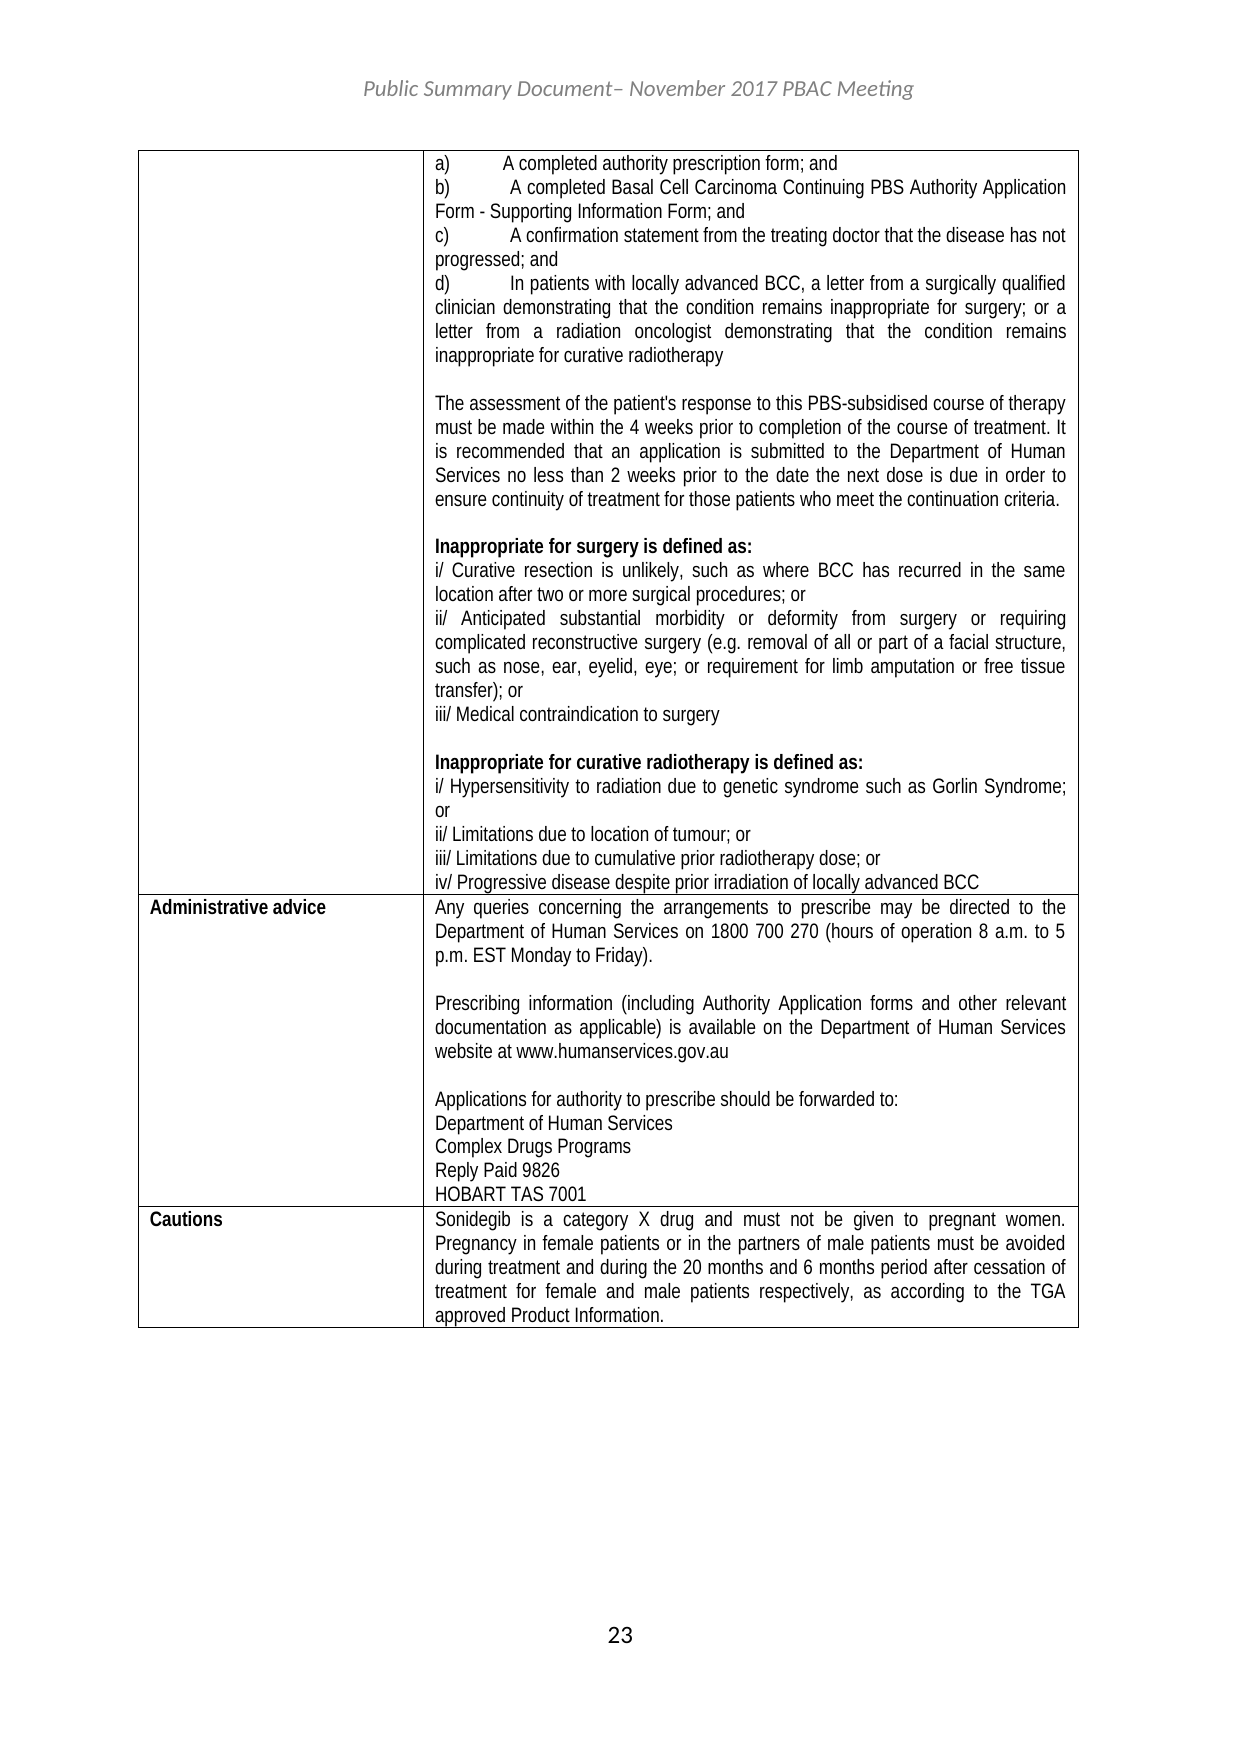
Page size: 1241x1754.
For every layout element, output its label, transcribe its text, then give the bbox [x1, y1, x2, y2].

table_cell Any queries concerning the arrangements to prescribe may be directed to the Department of Human Services on 1800 700 270 (hours of operation 8 a.m. to 5 p.m. EST Monday to Friday). Prescribing information (including Authority Application forms and other relevant documentation as applicable) is available on the Department of Human Services website at www.humanservices.gov.au Applications for authority to prescribe should be forwarded to: Department of Human Services Complex Drugs Programs Reply Paid 9826 HOBART TAS 7001 [424, 895, 1078, 1206]
table_cell Administrative advice [139, 895, 423, 1206]
table_cell Cautions [139, 1207, 423, 1327]
table_cell Sonidegib is a category X drug and must not be given to pregnant women. Pregnancy in female patients or in the partners of male patients must be avoided during treatment and during the 20 months and 6 months period after cessation of treatment for female and male patients respectively, as according to the TGA approved Product Information. [424, 1207, 1078, 1327]
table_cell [139, 151, 423, 894]
